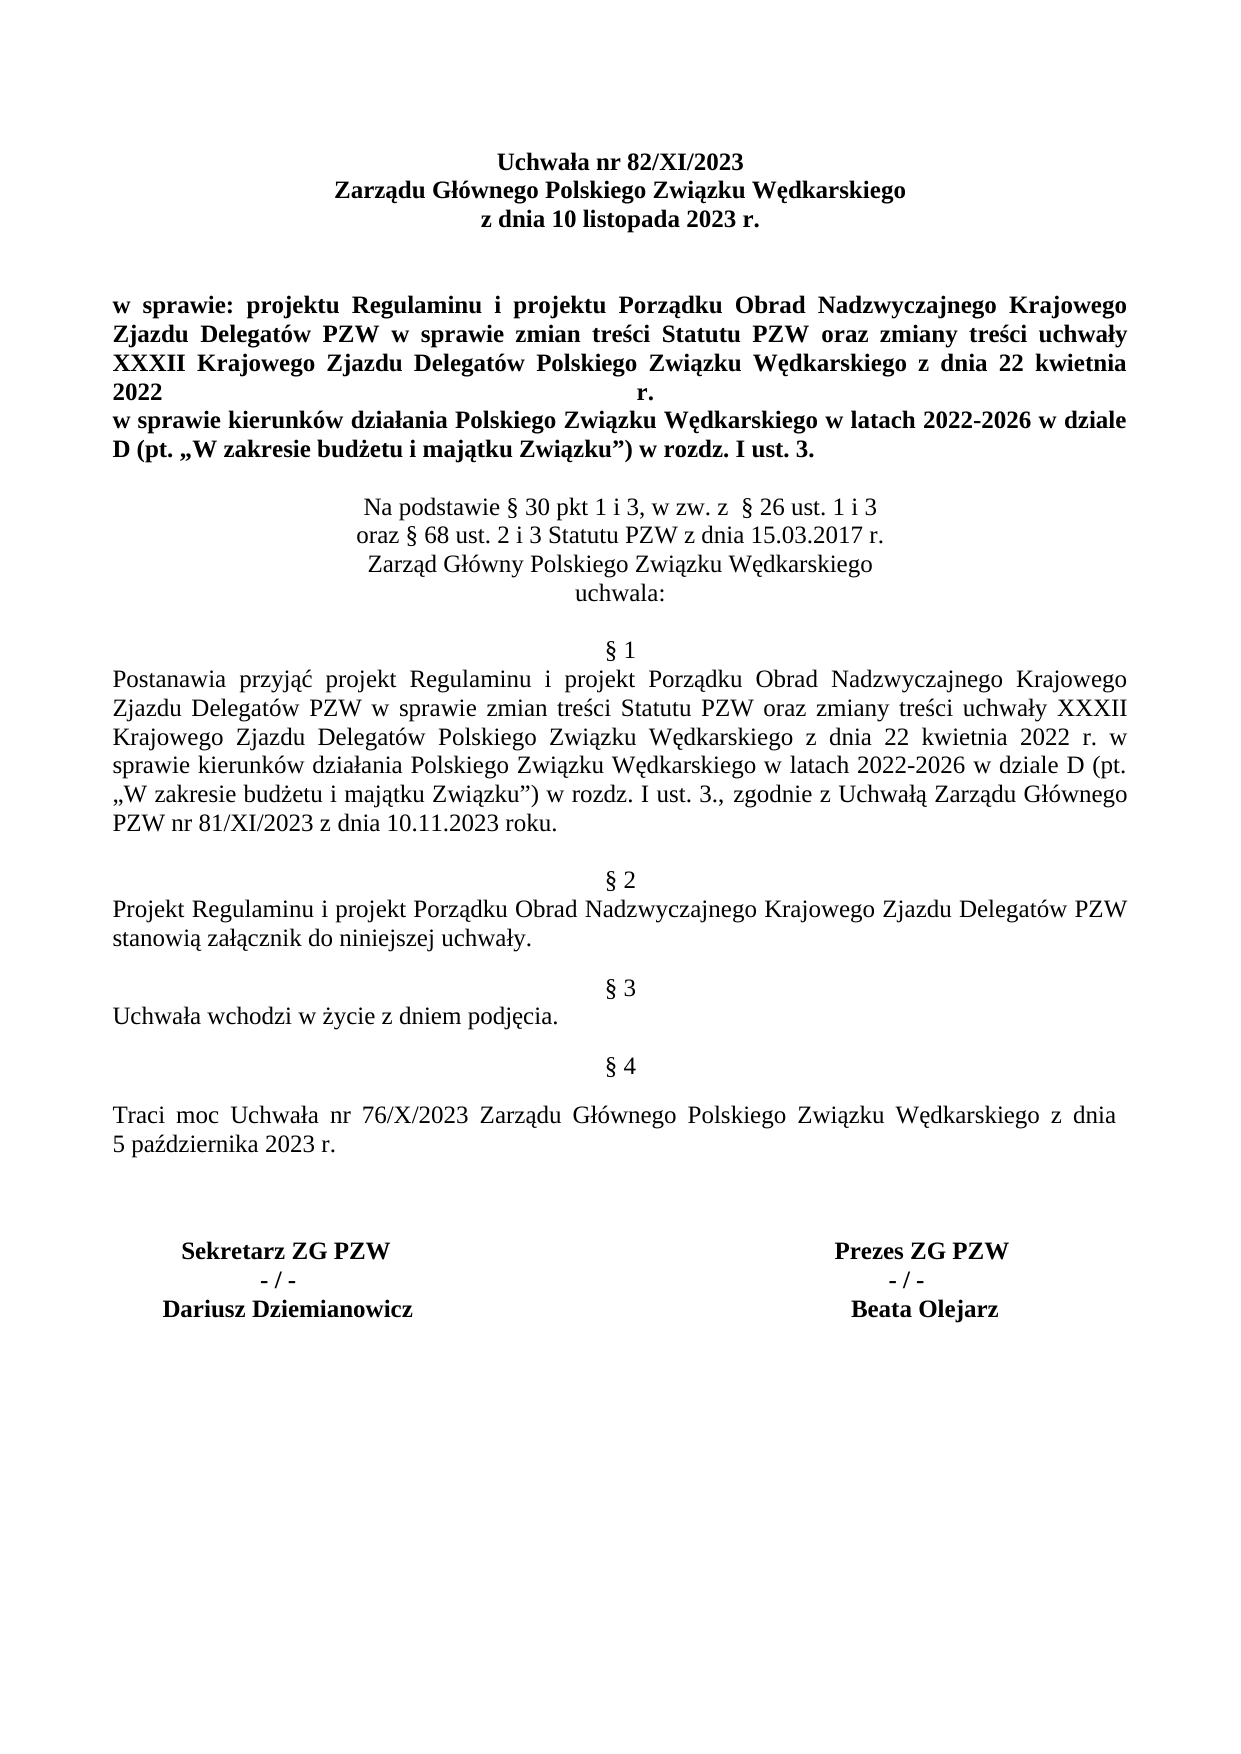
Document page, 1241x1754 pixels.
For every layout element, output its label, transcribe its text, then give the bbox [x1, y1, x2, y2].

text Sekretarz ZG PZW Prezes ZG PZW [150, 1236, 1128, 1265]
text uchwala: [112, 578, 1128, 607]
text Dariusz Dziemianowicz Beata Olejarz [150, 1294, 1128, 1323]
text § 2 [112, 866, 1128, 894]
text Projekt Regulaminu i projekt Porządku Obrad Nadzwyczajnego Krajowego Zjazdu Delegatów PZW stanowią załącznik do niniejszej uchwały. [112, 894, 1128, 952]
text Postanawia przyjąć projekt Regulaminu i projekt Porządku Obrad Nadzwyczajnego Krajowego Zjazdu Delegatów PZW w sprawie zmian treści Statutu PZW oraz zmiany treści uchwały XXXII Krajowego Zjazdu Delegatów Polskiego Związku Wędkarskiego z dnia 22 kwietnia 2022 r. w sprawie kierunków działania Polskiego Związku Wędkarskiego w latach 2022-2026 w dziale D (pt. „W zakresie budżetu i majątku Związku”) w rozdz. I ust. 3., zgodnie z Uchwałą Zarządu Głównego PZW nr 81/XI/2023 z dnia 10.11.2023 roku. [112, 664, 1128, 837]
text Traci moc Uchwała nr 76/X/2023 Zarządu Głównego Polskiego Związku Wędkarskiego z dnia 5 października 2023 r. [112, 1101, 1128, 1158]
text oraz § 68 ust. 2 i 3 Statutu PZW z dnia 15.03.2017 r. [112, 521, 1128, 549]
text Uchwała nr 82/XI/2023 [112, 147, 1128, 176]
text § 4 [112, 1051, 1128, 1080]
text Na podstawie § 30 pkt 1 i 3, w zw. z § 26 ust. 1 i 3 [112, 492, 1128, 521]
text w sprawie: projektu Regulaminu i projektu Porządku Obrad Nadzwyczajnego Krajowego Zjazdu Delegatów PZW w sprawie zmian treści Statutu PZW oraz zmiany treści uchwały XXXII Krajowego Zjazdu Delegatów Polskiego Związku Wędkarskiego z dnia 22 kwietnia 2022 r. w sprawie kierunków działania Polskiego Związku Wędkarskiego w latach 2022-2026 w dziale D (pt. „W zakresie budżetu i majątku Związku”) w rozdz. I ust. 3. [112, 291, 1128, 463]
text z dnia 10 listopada 2023 r. [112, 204, 1128, 233]
text § 1 [112, 636, 1128, 664]
text Zarządu Głównego Polskiego Związku Wędkarskiego [112, 176, 1128, 204]
text Zarząd Główny Polskiego Związku Wędkarskiego [112, 549, 1128, 578]
text § 3 [112, 973, 1128, 1001]
text - / - - / - [150, 1265, 1128, 1294]
text Uchwała wchodzi w życie z dniem podjęcia. [112, 1001, 1128, 1030]
